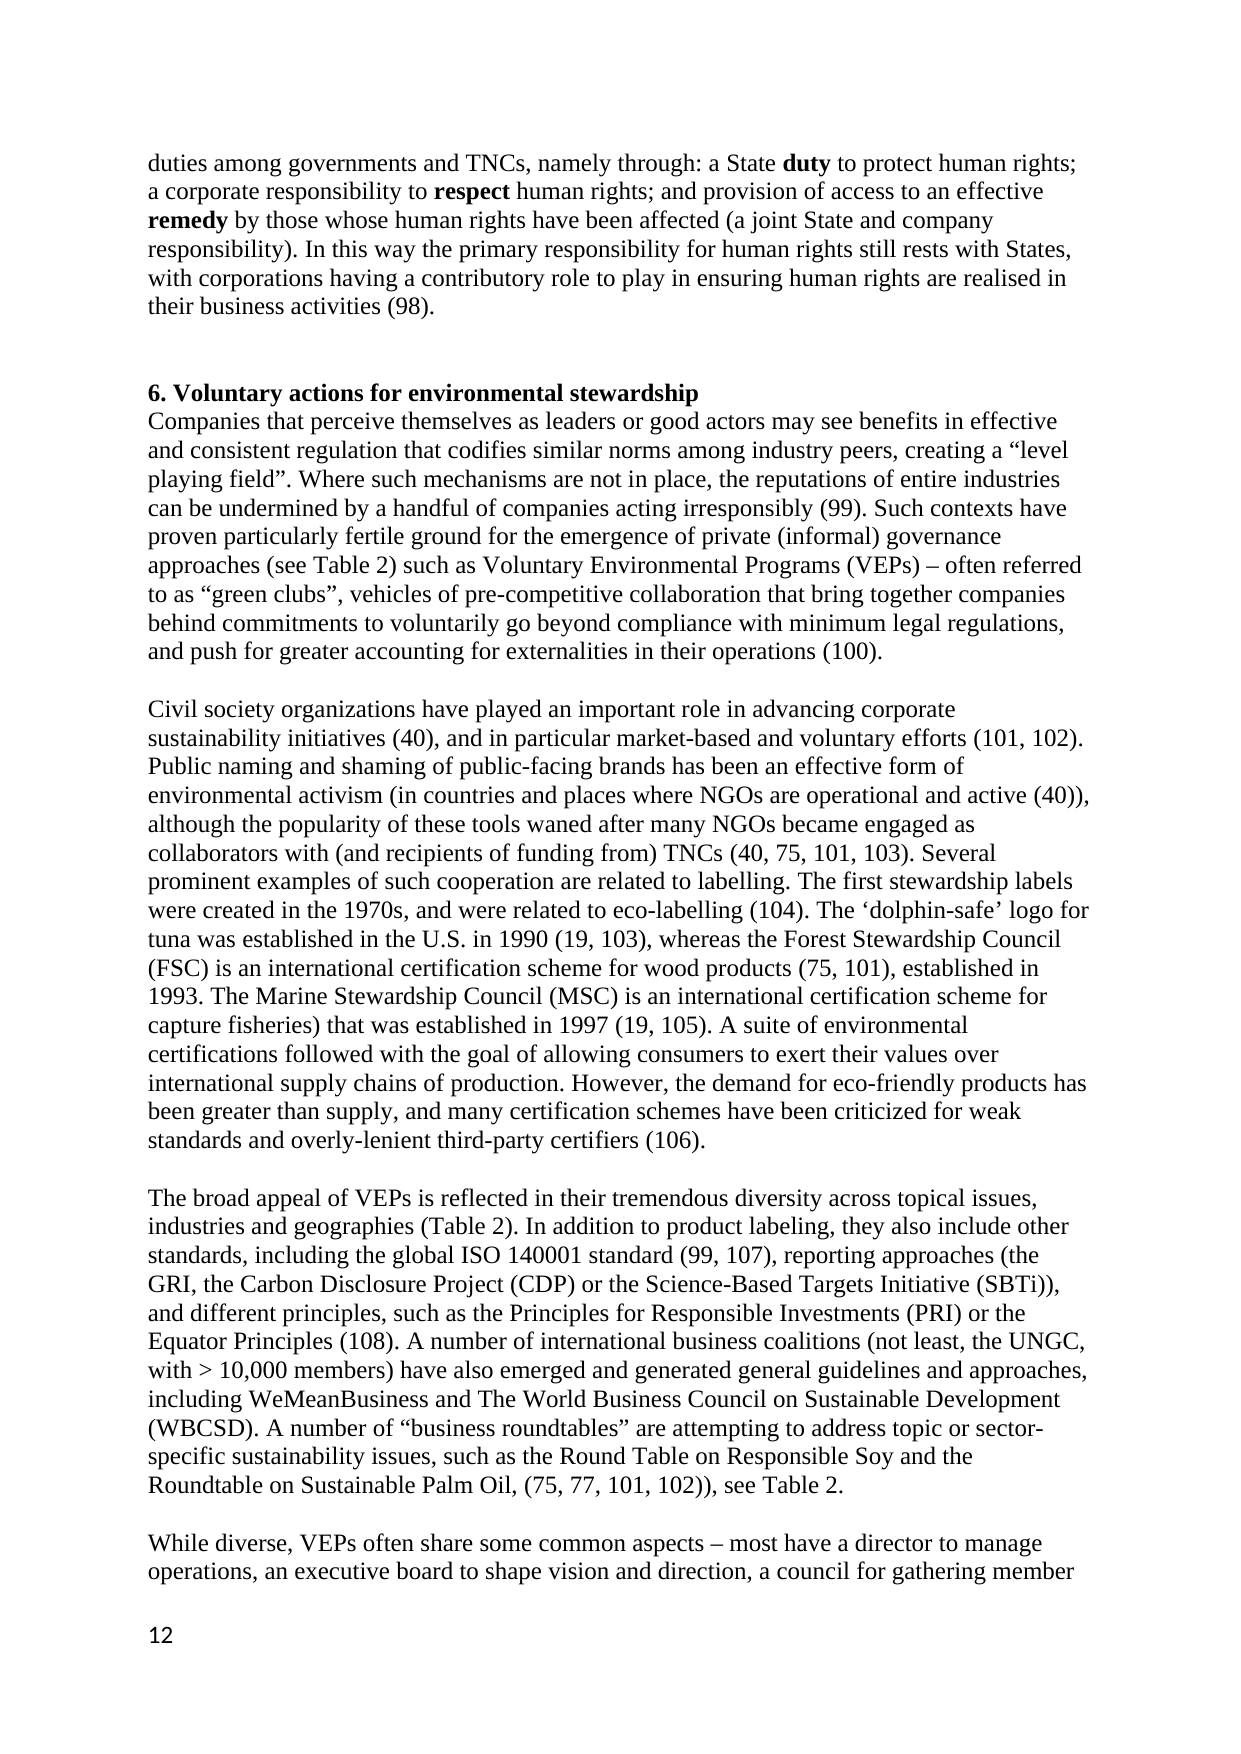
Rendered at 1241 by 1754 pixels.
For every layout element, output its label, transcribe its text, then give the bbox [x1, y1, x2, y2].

text 6. Voluntary actions for environmental stewardship [148, 378, 1093, 406]
text The broad appeal of VEPs is reflected in their tremendous diversity across topical issues, industries and geographies (Table 2). In addition to product labeling, they also include other standards, including the global ISO 140001 standard (99, 107), reporting approaches (the GRI, the Carbon Disclosure Project (CDP) or the Science-Based Targets Initiative (SBTi)), and different principles, such as the Principles for Responsible Investments (PRI) or the Equator Principles (108). A number of international business coalitions (not least, the UNGC, with > 10,000 members) have also emerged and generated general guidelines and approaches, including WeMeanBusiness and The World Business Council on Sustainable Development (WBCSD). A number of “business roundtables” are attempting to address topic or sector-specific sustainability issues, such as the Round Table on Responsible Soy and the Roundtable on Sustainable Palm Oil, (75, 77, 101, 102)), see Table 2. [148, 1183, 1093, 1499]
text Civil society organizations have played an important role in advancing corporate sustainability initiatives (40), and in particular market-based and voluntary efforts (101, 102). Public naming and shaming of public-facing brands has been an effective form of environmental activism (in countries and places where NGOs are operational and active (40)), although the popularity of these tools waned after many NGOs became engaged as collaborators with (and recipients of funding from) TNCs (40, 75, 101, 103). Several prominent examples of such cooperation are related to labelling. The first stewardship labels were created in the 1970s, and were related to eco-labelling (104). The ‘dolphin-safe’ logo for tuna was established in the U.S. in 1990 (19, 103), whereas the Forest Stewardship Council (FSC) is an international certification scheme for wood products (75, 101), established in 1993. The Marine Stewardship Council (MSC) is an international certification scheme for capture fisheries) that was established in 1997 (19, 105). A suite of environmental certifications followed with the goal of allowing consumers to exert their values over international supply chains of production. However, the demand for eco-friendly products has been greater than supply, and many certification schemes have been criticized for weak standards and overly-lenient third-party certifiers (106). [148, 694, 1093, 1154]
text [148, 1528, 1093, 1585]
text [148, 148, 1093, 320]
text Companies that perceive themselves as leaders or good actors may see benefits in effective and consistent regulation that codifies similar norms among industry peers, creating a “level playing field”. Where such mechanisms are not in place, the reputations of entire industries can be undermined by a handful of companies acting irresponsibly (99). Such contexts have proven particularly fertile ground for the emergence of private (informal) governance approaches (see Table 2) such as Voluntary Environmental Programs (VEPs) – often referred to as “green clubs”, vehicles of pre-competitive collaboration that bring together companies behind commitments to voluntarily go beyond compliance with minimum legal regulations, and push for greater accounting for externalities in their operations (100). [148, 406, 1093, 665]
